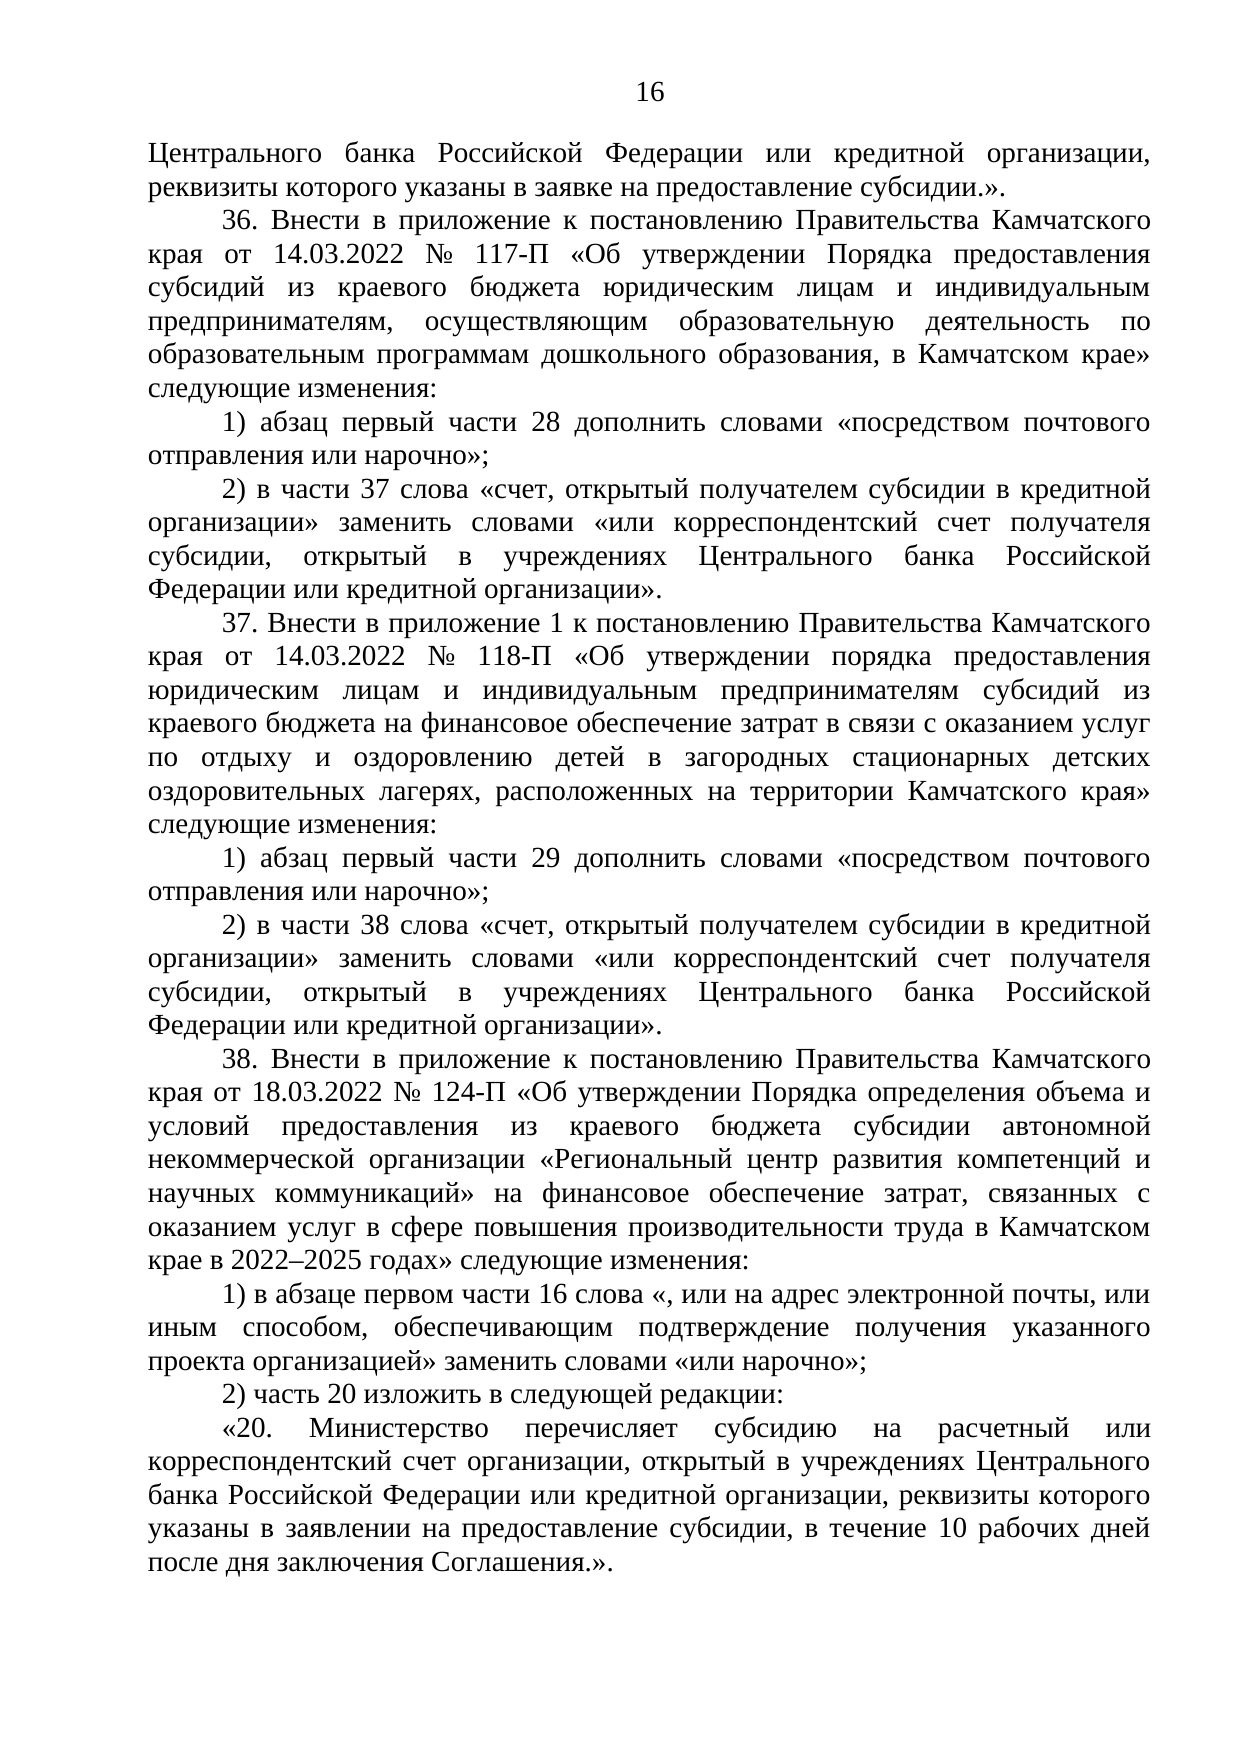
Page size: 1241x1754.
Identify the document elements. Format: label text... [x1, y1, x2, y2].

text «20. Министерство перечисляет субсидию на расчетный или корреспондентский счет организации, открытый в учреждениях Центрального банка Российской Федерации или кредитной организации, реквизиты которого указаны в заявлении на предоставление субсидии, в течение 10 рабочих дней после дня заключения Соглашения.». [148, 1410, 1152, 1578]
text 1) абзац первый части 29 дополнить словами «посредством почтового отправления или нарочно»; [148, 840, 1152, 907]
text 2) в части 37 слова «счет, открытый получателем субсидии в кредитной организации» заменить словами «или корреспондентский счет получателя субсидии, открытый в учреждениях Центрального банка Российской Федерации или кредитной организации». [148, 471, 1152, 605]
text 36. Внести в приложение к постановлению Правительства Камчатского края от 14.03.2022 № 117-П «Об утверждении Порядка предоставления субсидий из краевого бюджета юридическим лицам и индивидуальным предпринимателям, осуществляющим образовательную деятельность по образовательным программам дошкольного образования, в Камчатском крае» следующие изменения: [148, 202, 1152, 404]
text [148, 135, 1152, 202]
text 1) в абзаце первом части 16 слова «, или на адрес электронной почты, или иным способом, обеспечивающим подтверждение получения указанного проекта организацией» заменить словами «или нарочно»; [148, 1276, 1152, 1376]
text 38. Внести в приложение к постановлению Правительства Камчатского края от 18.03.2022 № 124-П «Об утверждении Порядка определения объема и условий предоставления из краевого бюджета субсидии автономной некоммерческой организации «Региональный центр развития компетенций и научных коммуникаций» на финансовое обеспечение затрат, связанных с оказанием услуг в сфере повышения производительности труда в Камчатском крае в 2022–2025 годах» следующие изменения: [148, 1041, 1152, 1276]
text 1) абзац первый части 28 дополнить словами «посредством почтового отправления или нарочно»; [148, 404, 1152, 471]
text 2) часть 20 изложить в следующей редакции: [148, 1376, 1152, 1410]
text 37. Внести в приложение 1 к постановлению Правительства Камчатского края от 14.03.2022 № 118-П «Об утверждении порядка предоставления юридическим лицам и индивидуальным предпринимателям субсидий из краевого бюджета на финансовое обеспечение затрат в связи с оказанием услуг по отдыху и оздоровлению детей в загородных стационарных детских оздоровительных лагерях, расположенных на территории Камчатского края» следующие изменения: [148, 605, 1152, 840]
text 2) в части 38 слова «счет, открытый получателем субсидии в кредитной организации» заменить словами «или корреспондентский счет получателя субсидии, открытый в учреждениях Центрального банка Российской Федерации или кредитной организации». [148, 907, 1152, 1041]
